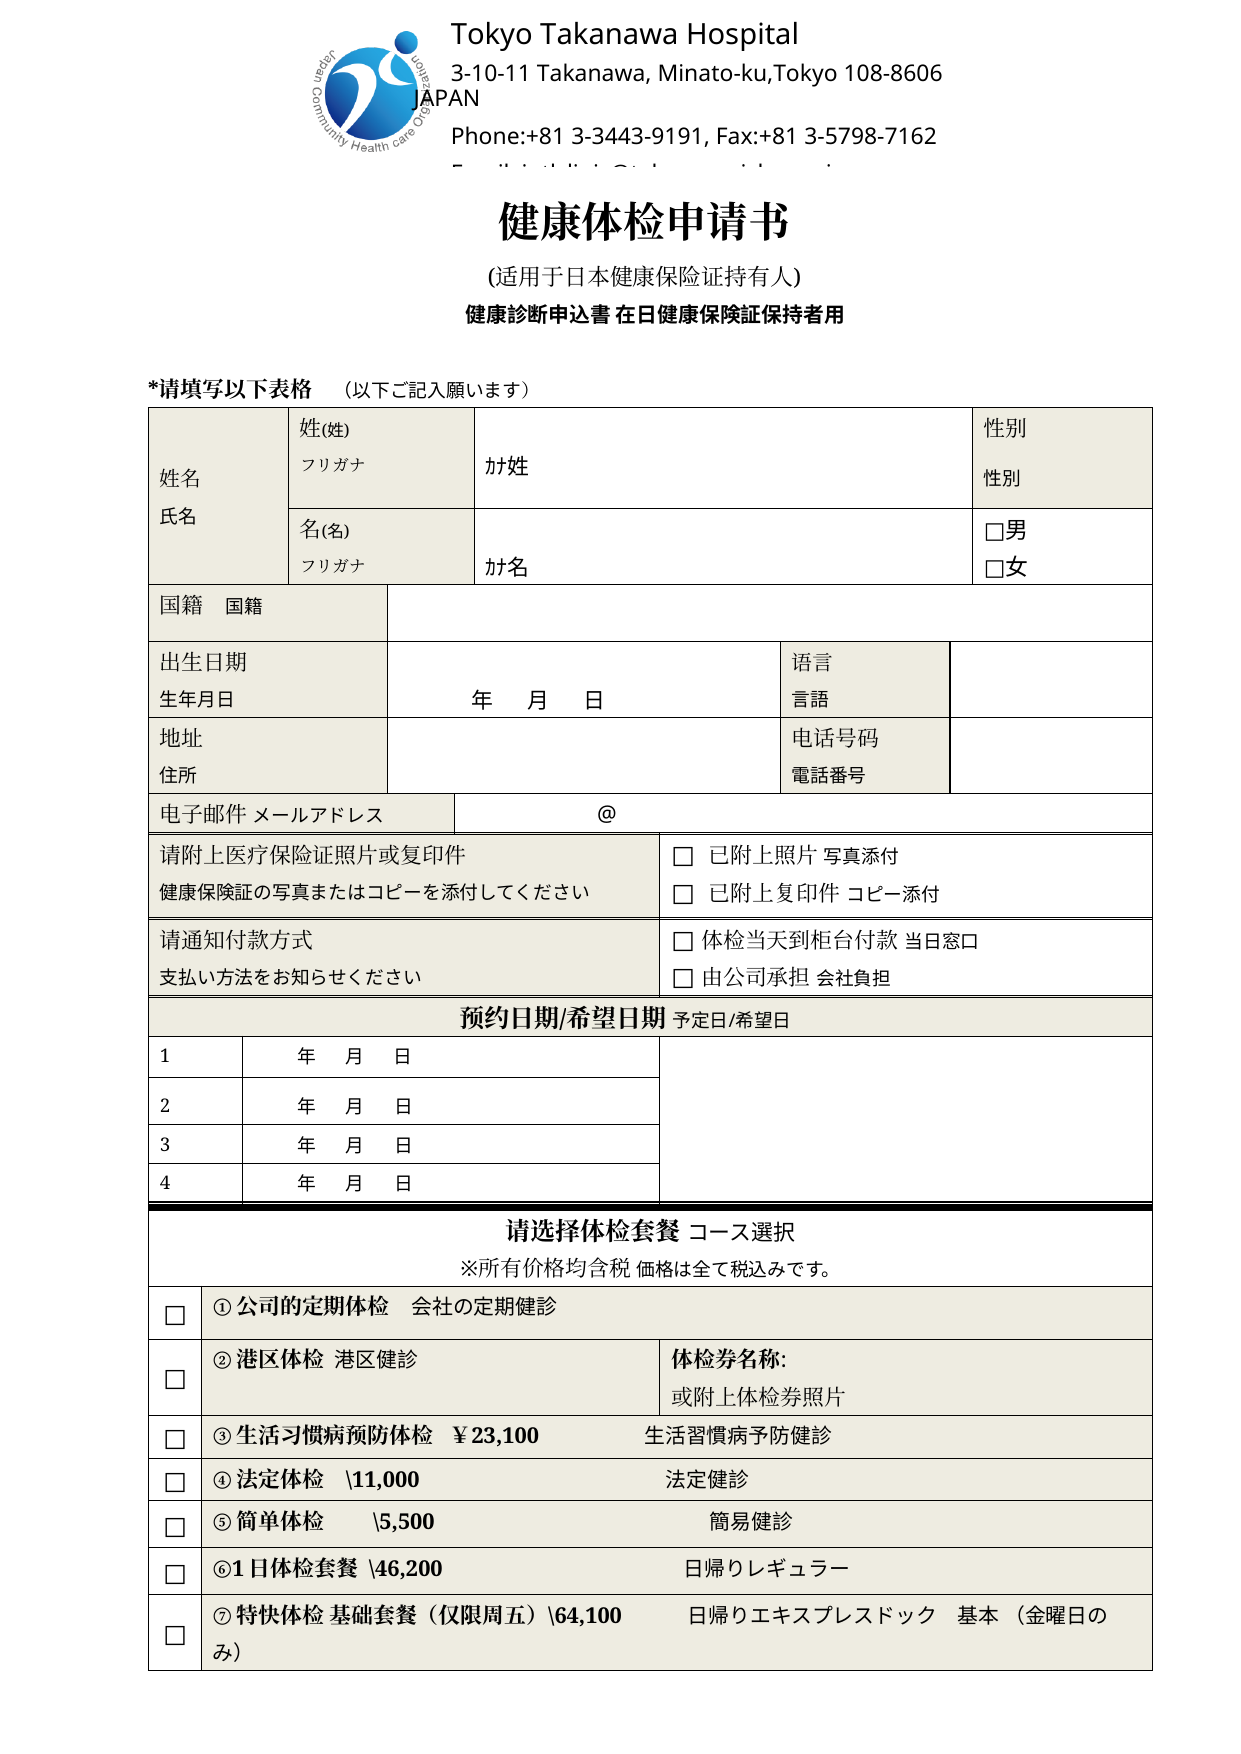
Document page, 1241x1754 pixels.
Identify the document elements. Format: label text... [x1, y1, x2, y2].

table_cell 1 [149, 1037, 242, 1077]
table_cell □ [149, 1459, 201, 1500]
table_cell 年 月 日 [243, 1164, 659, 1201]
table_cell 请选择体检套餐 コース選択 ※所有价格均含税 価格は全て税込みです。 [149, 1211, 1152, 1286]
table_cell ②港区体检 港区健診 [202, 1340, 659, 1415]
table_cell 4 [149, 1164, 242, 1201]
table_cell □ 体检当天到柜台付款 当日窓口 □ 由公司承担 会社負担 [660, 920, 1152, 995]
table_cell 年 月 日 [243, 1037, 659, 1077]
table_cell □ [149, 1340, 201, 1415]
table_cell ⑥1日体检套餐 \46,200 日帰りレギュラー [202, 1548, 1152, 1594]
table_cell □ [149, 1501, 201, 1547]
table_cell ⑤简单体检 \5,500 簡易健診 [202, 1501, 1152, 1547]
table_cell 国籍 国籍 [149, 585, 387, 641]
table_cell [951, 642, 1152, 717]
table_header 性别 性別 [973, 408, 1152, 508]
picture [312, 31, 430, 152]
table_cell 名(名) フリガナ [289, 509, 474, 584]
table_cell 电子邮件 メールアドレス [149, 794, 454, 832]
table_cell 地址 住所 [149, 718, 387, 793]
table_cell □ [149, 1416, 201, 1458]
table_cell [660, 1037, 1152, 1201]
table_cell [388, 585, 1152, 641]
table_cell 已附上照片 写真添付 已附上复印件 コピー添付 [660, 835, 1152, 917]
table_header 姓(姓) フリガナ [289, 408, 474, 508]
table_cell 2 [149, 1078, 242, 1124]
table_cell 年 月 日 [243, 1078, 659, 1124]
table_cell □ [149, 1548, 201, 1594]
text 健康診断申込書 在日健康保険証保持者用 [148, 295, 1141, 332]
table_cell 请附上医疗保险证照片或复印件 健康保険証の写真またはコピーを添付してください [149, 835, 659, 917]
table_cell ｶﾅ名 [475, 509, 972, 584]
table_cell □男 □女 [973, 509, 1152, 584]
table_cell @ [455, 794, 1152, 832]
table_cell 年 月 日 [243, 1125, 659, 1163]
table_cell 电话号码 電話番号 [781, 718, 949, 793]
table_cell ④法定体检 \11,000 法定健診 [202, 1459, 1152, 1500]
table_cell 年 月 日 [388, 642, 780, 717]
table_header 姓名 氏名 [149, 408, 288, 584]
table_cell 请通知付款方式 支払い方法をお知らせください [149, 920, 659, 995]
table_cell 体检券名称: 或附上体检券照片 [660, 1340, 1152, 1415]
table_cell 出生日期 生年月日 [149, 642, 387, 717]
table_cell 预约日期/希望日期 予定日/希望日 [149, 998, 1152, 1036]
table_cell 3 [149, 1125, 242, 1163]
text (适用于日本健康保险证持有人) [148, 257, 1141, 295]
table_cell □ [149, 1287, 201, 1339]
table_header ｶﾅ姓 [475, 408, 972, 508]
text 健康体检申请书 [148, 182, 1141, 257]
table_cell 语言 言語 [781, 642, 949, 717]
table_cell [388, 718, 780, 793]
table_cell ③生活习惯病预防体检 ￥23,100 生活習慣病予防健診 [202, 1416, 1152, 1458]
table_cell □ [149, 1595, 201, 1670]
table_cell ①公司的定期体检 会社の定期健診 [202, 1287, 1152, 1339]
text *请填写以下表格 （以下ご記入願います） [148, 370, 1141, 407]
table_cell [951, 718, 1152, 793]
table_cell ⑦特快体检 基础套餐（仅限周五）\64,100 日帰りエキスプレスドック 基本 （金曜日のみ） [202, 1595, 1152, 1670]
